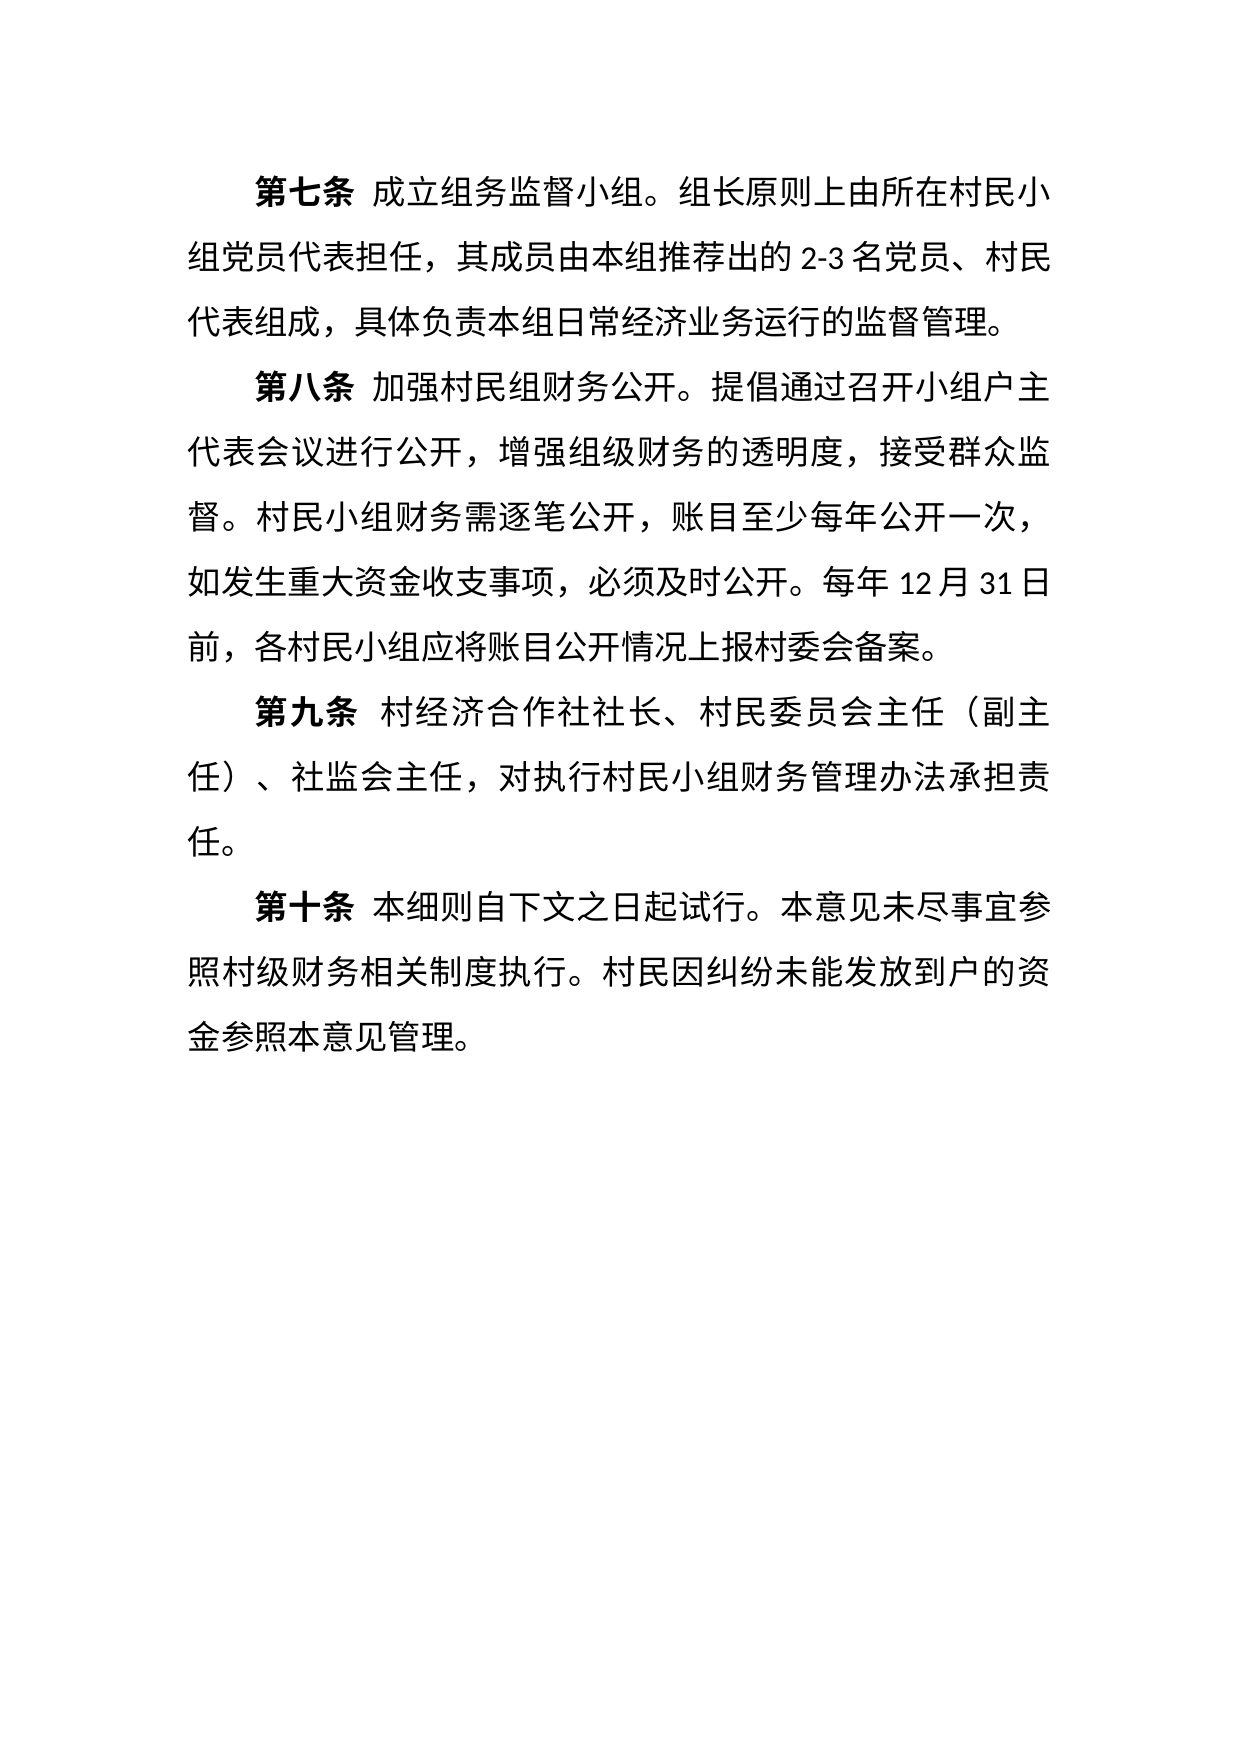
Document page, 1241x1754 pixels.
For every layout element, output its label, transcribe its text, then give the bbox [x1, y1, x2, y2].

text 第九条 村经济合作社社长、村民委员会主任（副主任）、社监会主任，对执行村民小组财务管理办法承担责任。 [187, 678, 1053, 873]
text 第八条 加强村民组财务公开。提倡通过召开小组户主代表会议进行公开，增强组级财务的透明度，接受群众监督。村民小组财务需逐笔公开，账目至少每年公开一次，如发生重大资金收支事项，必须及时公开。每年12月31日前，各村民小组应将账目公开情况上报村委会备案。 [187, 353, 1053, 678]
text 第七条 成立组务监督小组。组长原则上由所在村民小组党员代表担任，其成员由本组推荐出的2-3名党员、村民代表组成，具体负责本组日常经济业务运行的监督管理。 [187, 158, 1053, 353]
text 第十条 本细则自下文之日起试行。本意见未尽事宜参照村级财务相关制度执行。村民因纠纷未能发放到户的资金参照本意见管理。 [187, 873, 1053, 1068]
